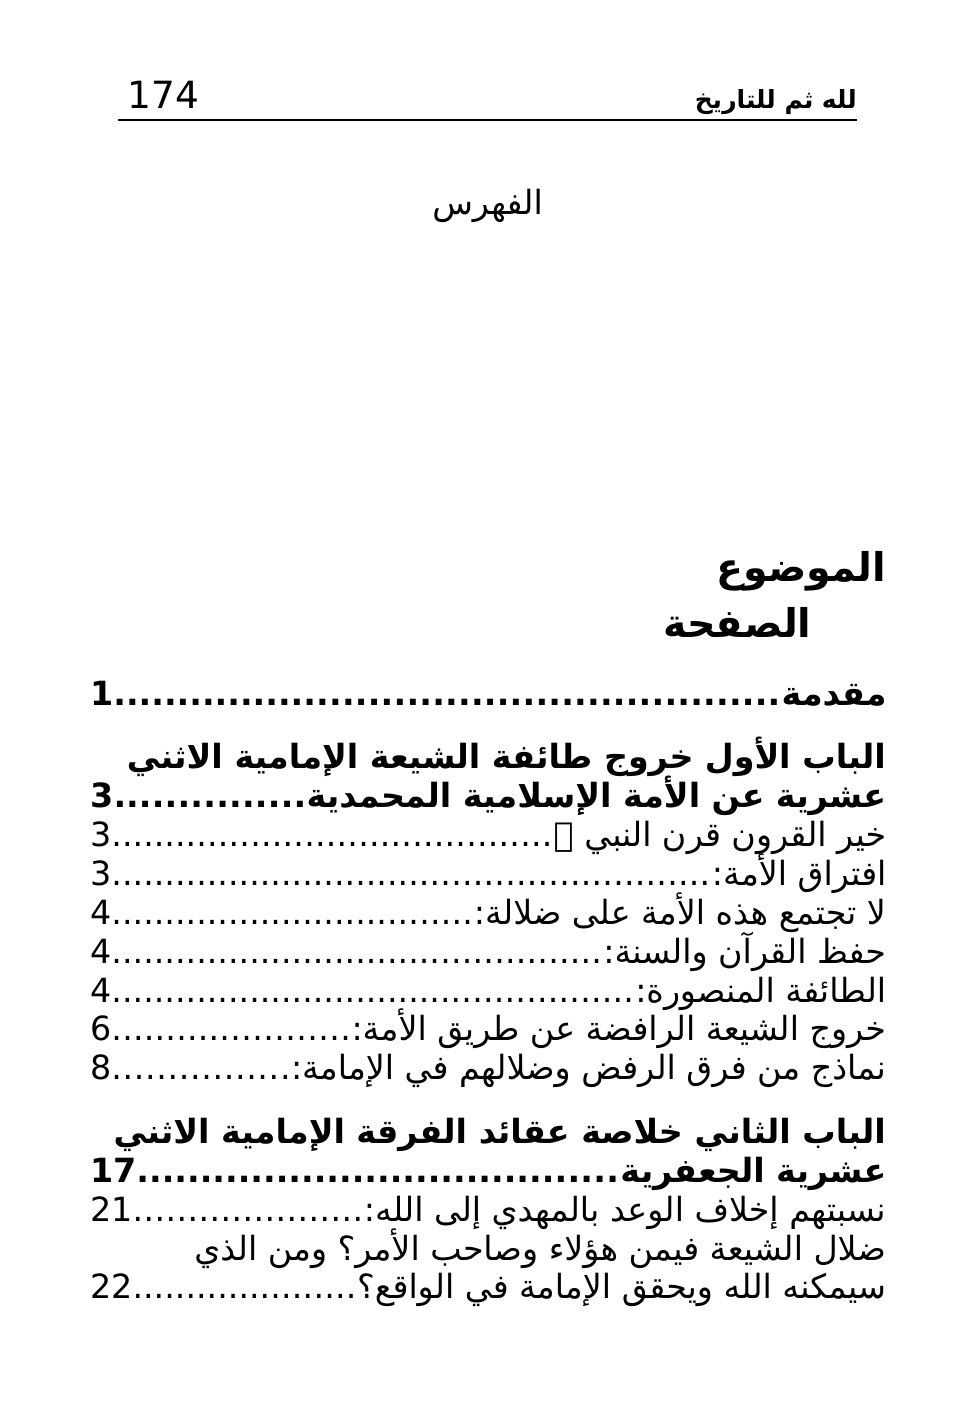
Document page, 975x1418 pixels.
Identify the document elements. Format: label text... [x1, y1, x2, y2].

text نسبتهم إخلاف الوعد بالمهدي إلى الله: 21 [89, 1190, 886, 1229]
text الموضوع الصفحة [89, 537, 886, 649]
text افتراق الأمة: 3 [89, 854, 886, 893]
text خروج الشيعة الرافضة عن طريق الأمة: 6 [89, 1010, 886, 1049]
text لا تجتمع هذه الأمة على ضلالة: 4 [89, 893, 886, 932]
text خير القرون قرن النبي 3 [89, 816, 886, 854]
text الباب الثاني خلاصة عقائد الفرقة الإمامية الاثني عشرية الجعفرية 17 [89, 1113, 886, 1190]
text الباب الأول خروج طائفة الشيعة الإمامية الاثني عشرية عن الأمة الإسلامية المحمدية 3 [89, 738, 886, 816]
text الطائفة المنصورة: 4 [89, 971, 886, 1010]
text حفظ القرآن والسنة: 4 [89, 932, 886, 971]
text نماذج من فرق الرفض وضلالهم في الإمامة: 8 [89, 1049, 886, 1088]
text الفهرس [89, 183, 886, 222]
text ضلال الشيعة فيمن هؤلاء وصاحب الأمر؟ ومن الذي سيمكنه الله ويحقق الإمامة في الواقع؟ 22 [89, 1229, 886, 1307]
text مقدمة 1 [89, 674, 886, 713]
